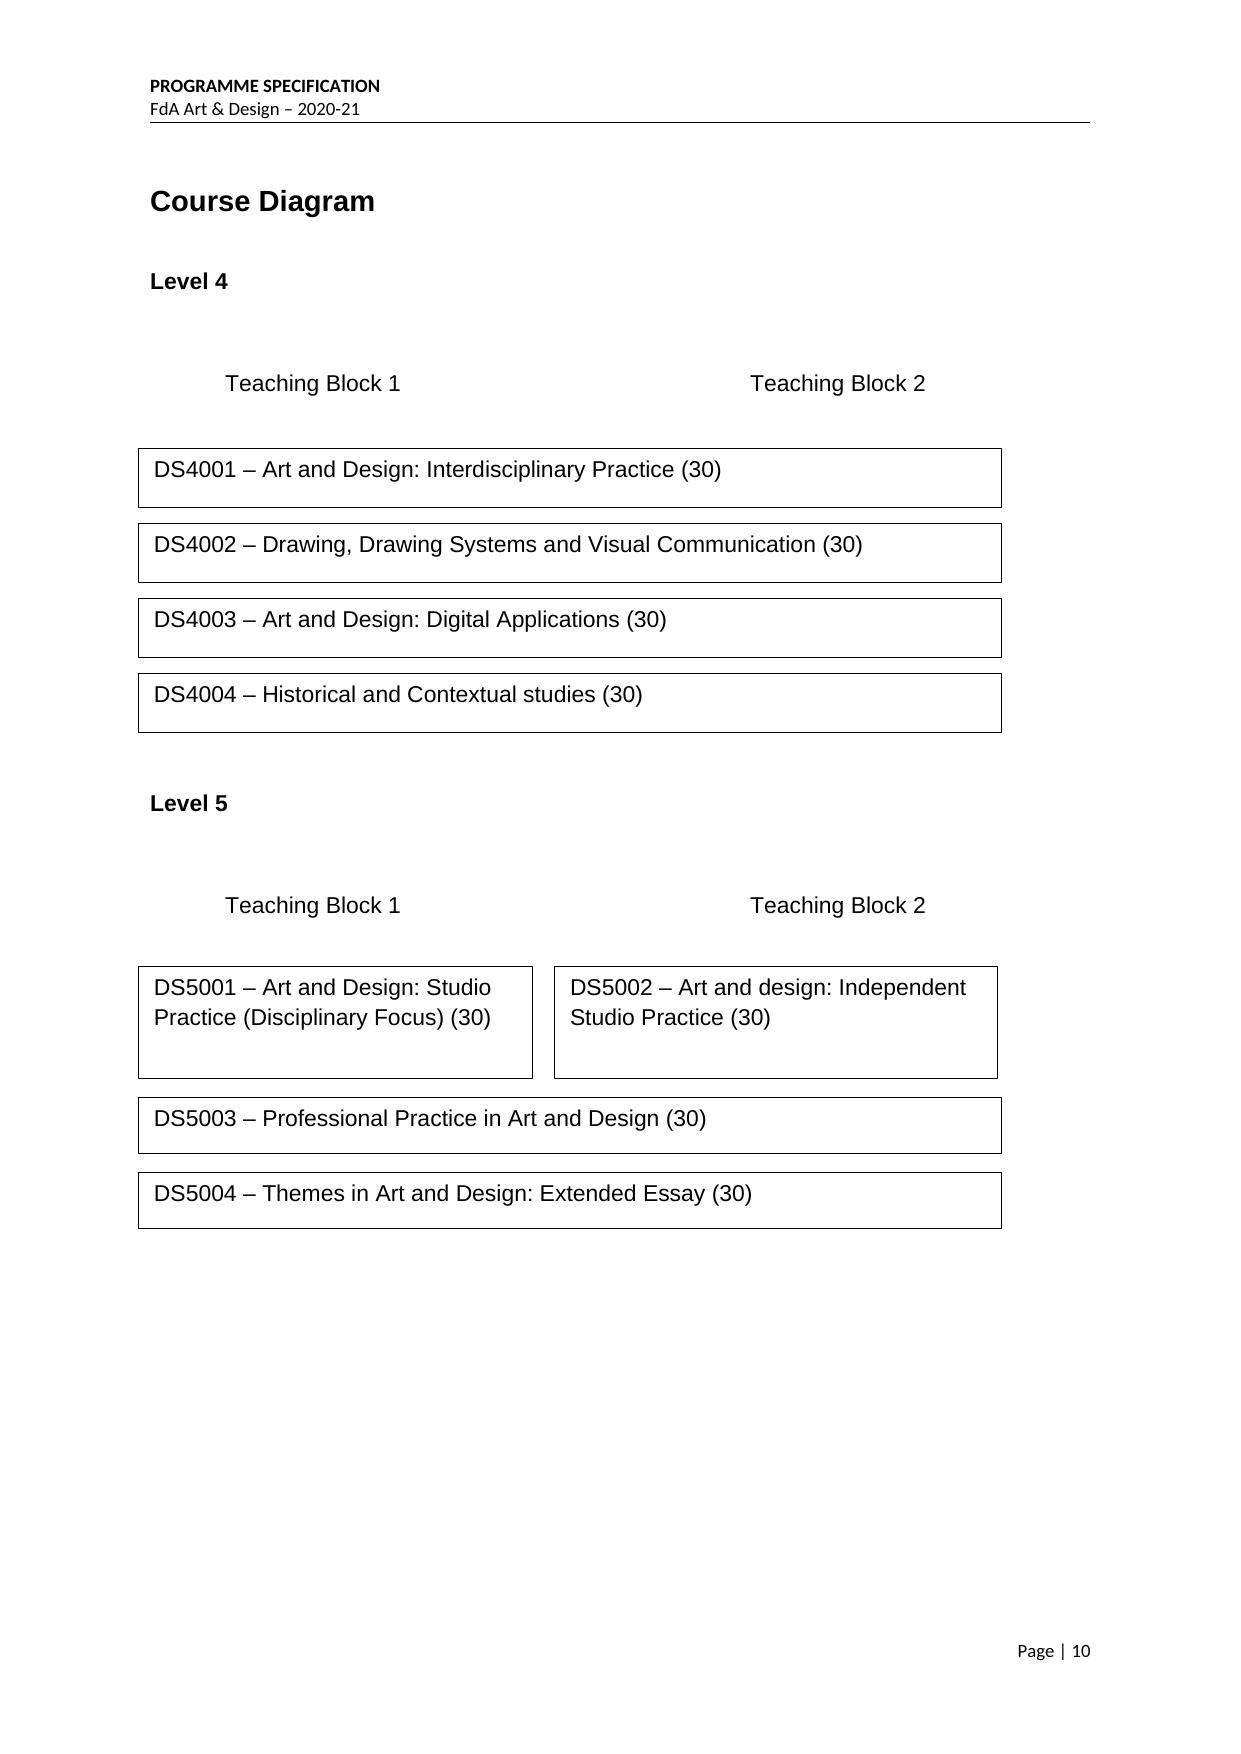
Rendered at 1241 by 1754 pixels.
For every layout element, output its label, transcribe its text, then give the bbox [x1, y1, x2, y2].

text Teaching Block 1 Teaching Block 2 [150, 370, 1090, 397]
text Level 4 [150, 268, 1090, 294]
text Level 5 [150, 790, 1090, 817]
text Teaching Block 1 Teaching Block 2 [150, 892, 1090, 919]
text Course Diagram [150, 183, 1090, 217]
